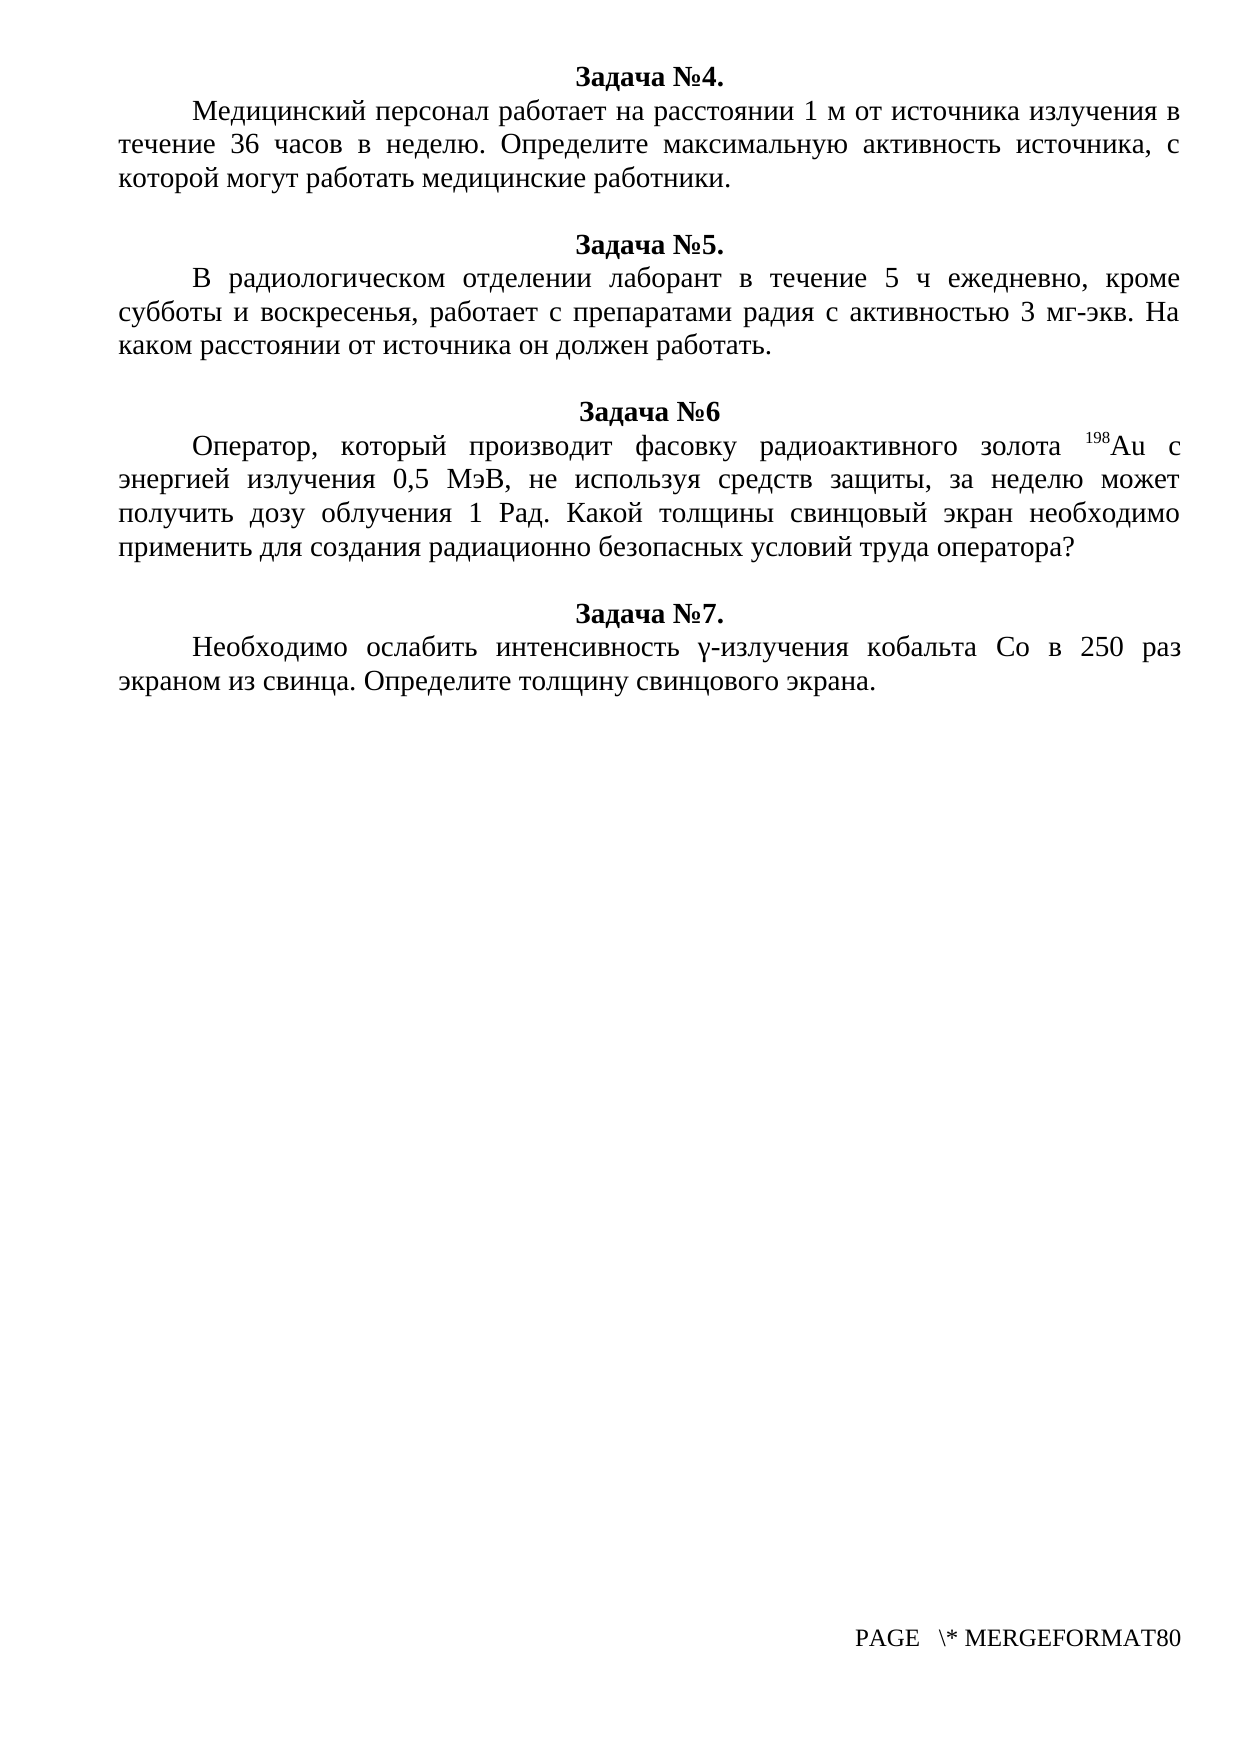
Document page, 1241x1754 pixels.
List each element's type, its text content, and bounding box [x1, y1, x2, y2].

text Задача №5. [118, 227, 1181, 260]
text Оператор, который производит фасовку радиоактивного золота 198Au с энергией излучения 0,5 МэВ, не используя средств защиты, за неделю может получить дозу облучения 1 Рад. Какой толщины свинцовый экран необходимо применить для создания радиационно безопасных условий труда оператора? [118, 428, 1181, 562]
text Задача №4. [118, 59, 1181, 93]
text Необходимо ослабить интенсивность γ-излучения кобальта Co в 250 раз экраном из свинца. Определите толщину свинцового экрана. [118, 629, 1181, 696]
text Задача №7. [118, 596, 1181, 629]
text В радиологическом отделении лаборант в течение 5 ч ежедневно, кроме субботы и воскресенья, работает с препаратами радия с активностью 3 мг-экв. На каком расстоянии от источника он должен работать. [118, 260, 1181, 361]
text Медицинский персонал работает на расстоянии 1 м от источника излучения в течение 36 часов в неделю. Определите максимальную активность источника, с которой могут работать медицинские работники. [118, 93, 1181, 193]
text Задача №6 [118, 394, 1181, 428]
